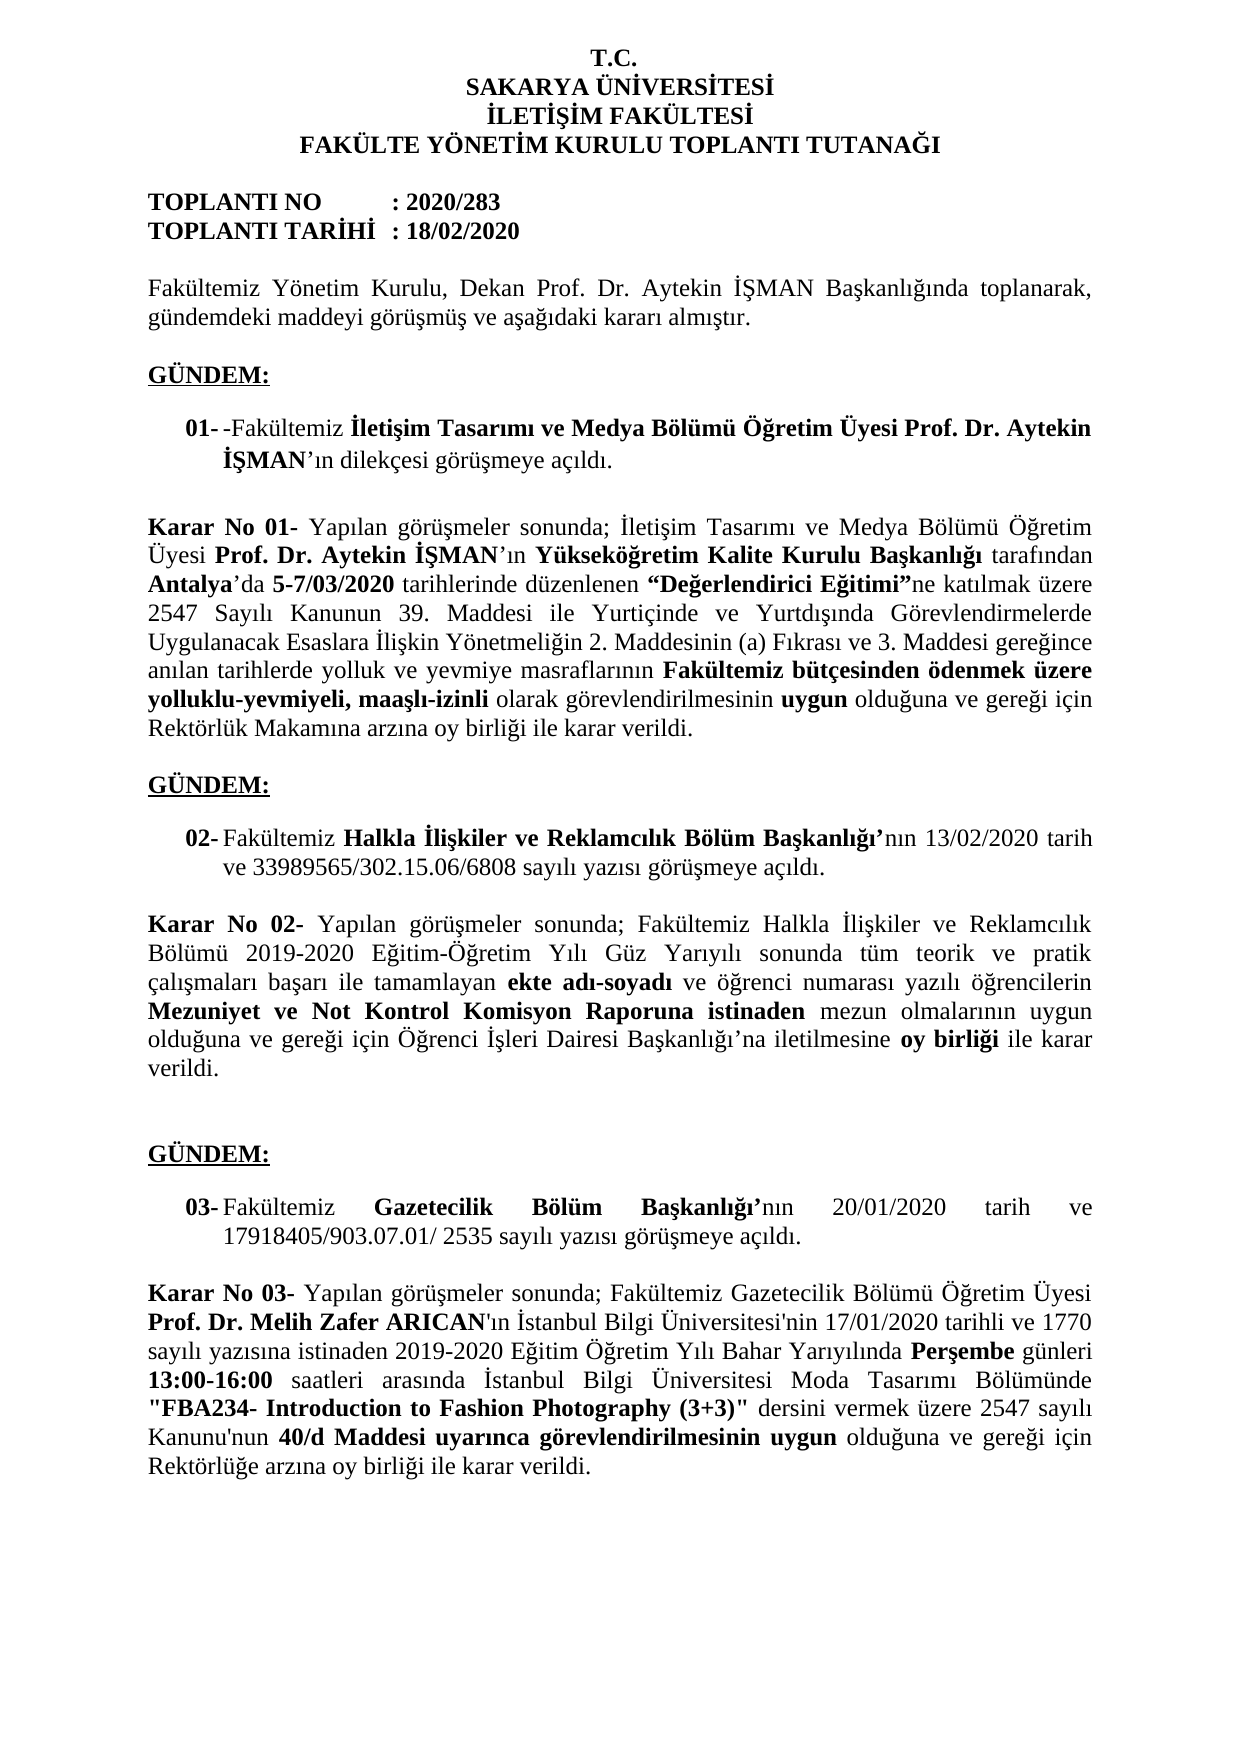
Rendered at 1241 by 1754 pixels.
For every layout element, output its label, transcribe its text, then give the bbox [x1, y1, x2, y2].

text TOPLANTI NO : 2020/283 [148, 187, 1093, 216]
list Fakültemiz Gazetecilik Bölüm Başkanlığı’nın 20/01/2020 tarih ve 17918405/903.07.01/ 2535 sayılı yazısı görüşmeye açıldı. [185, 1192, 1093, 1250]
text Karar No 02- Yapılan görüşmeler sonunda; Fakültemiz Halkla İlişkiler ve Reklamcılık Bölümü 2019-2020 Eğitim-Öğretim Yılı Güz Yarıyılı sonunda tüm teorik ve pratik çalışmaları başarı ile tamamlayan ekte adı-soyadı ve öğrenci numarası yazılı öğrencilerin Mezuniyet ve Not Kontrol Komisyon Raporuna istinaden mezun olmalarının uygun olduğuna ve gereği için Öğrenci İşleri Dairesi Başkanlığı’na iletilmesine oy birliği ile karar verildi. [148, 909, 1093, 1082]
text Karar No 03- Yapılan görüşmeler sonunda; Fakültemiz Gazetecilik Bölümü Öğretim Üyesi Prof. Dr. Melih Zafer ARICAN'ın İstanbul Bilgi Üniversitesi'nin 17/01/2020 tarihli ve 1770 sayılı yazısına istinaden 2019-2020 Eğitim Öğretim Yılı Bahar Yarıyılında Perşembe günleri 13:00-16:00 saatleri arasında İstanbul Bilgi Üniversitesi Moda Tasarımı Bölümünde "FBA234- Introduction to Fashion Photography (3+3)" dersini vermek üzere 2547 sayılı Kanunu'nun 40/d Maddesi uyarınca görevlendirilmesinin uygun olduğuna ve gereği için Rektörlüğe arzına oy birliği ile karar verildi. [148, 1278, 1093, 1480]
text İLETİŞİM FAKÜLTESİ [148, 101, 1093, 130]
text TOPLANTI TARİHİ : 18/02/2020 [148, 216, 1093, 245]
text T.C. [516, 43, 1093, 72]
text Fakültemiz Yönetim Kurulu, Dekan Prof. Dr. Aytekin İŞMAN Başkanlığında toplanarak, gündemdeki maddeyi görüşmüş ve aşağıdaki kararı almıştır. [148, 273, 1093, 331]
text FAKÜLTE YÖNETİM KURULU TOPLANTI TUTANAĞI [148, 130, 1093, 158]
text GÜNDEM: [148, 1139, 1093, 1168]
text Karar No 01- Yapılan görüşmeler sonunda; İletişim Tasarımı ve Medya Bölümü Öğretim Üyesi Prof. Dr. Aytekin İŞMAN’ın Yükseköğretim Kalite Kurulu Başkanlığı tarafından Antalya’da 5-7/03/2020 tarihlerinde düzenlenen “Değerlendirici Eğitimi”ne katılmak üzere 2547 Sayılı Kanunun 39. Maddesi ile Yurtiçinde ve Yurtdışında Görevlendirmelerde Uygulanacak Esaslara İlişkin Yönetmeliğin 2. Maddesinin (a) Fıkrası ve 3. Maddesi gereğince anılan tarihlerde yolluk ve yevmiye masraflarının Fakültemiz bütçesinden ödenmek üzere yolluklu-yevmiyeli, maaşlı-izinli olarak görevlendirilmesinin uygun olduğuna ve gereği için Rektörlük Makamına arzına oy birliği ile karar verildi. [148, 512, 1093, 742]
list Fakültemiz Halkla İlişkiler ve Reklamcılık Bölüm Başkanlığı’nın 13/02/2020 tarih ve 33989565/302.15.06/6808 sayılı yazısı görüşmeye açıldı. [185, 823, 1093, 881]
text GÜNDEM: [148, 770, 1093, 799]
text SAKARYA ÜNİVERSİTESİ [148, 72, 1093, 101]
text GÜNDEM: [148, 360, 1093, 388]
list -Fakültemiz İletişim Tasarımı ve Medya Bölümü Öğretim Üyesi Prof. Dr. Aytekin İŞMAN’ın dilekçesi görüşmeye açıldı. [185, 413, 1093, 474]
